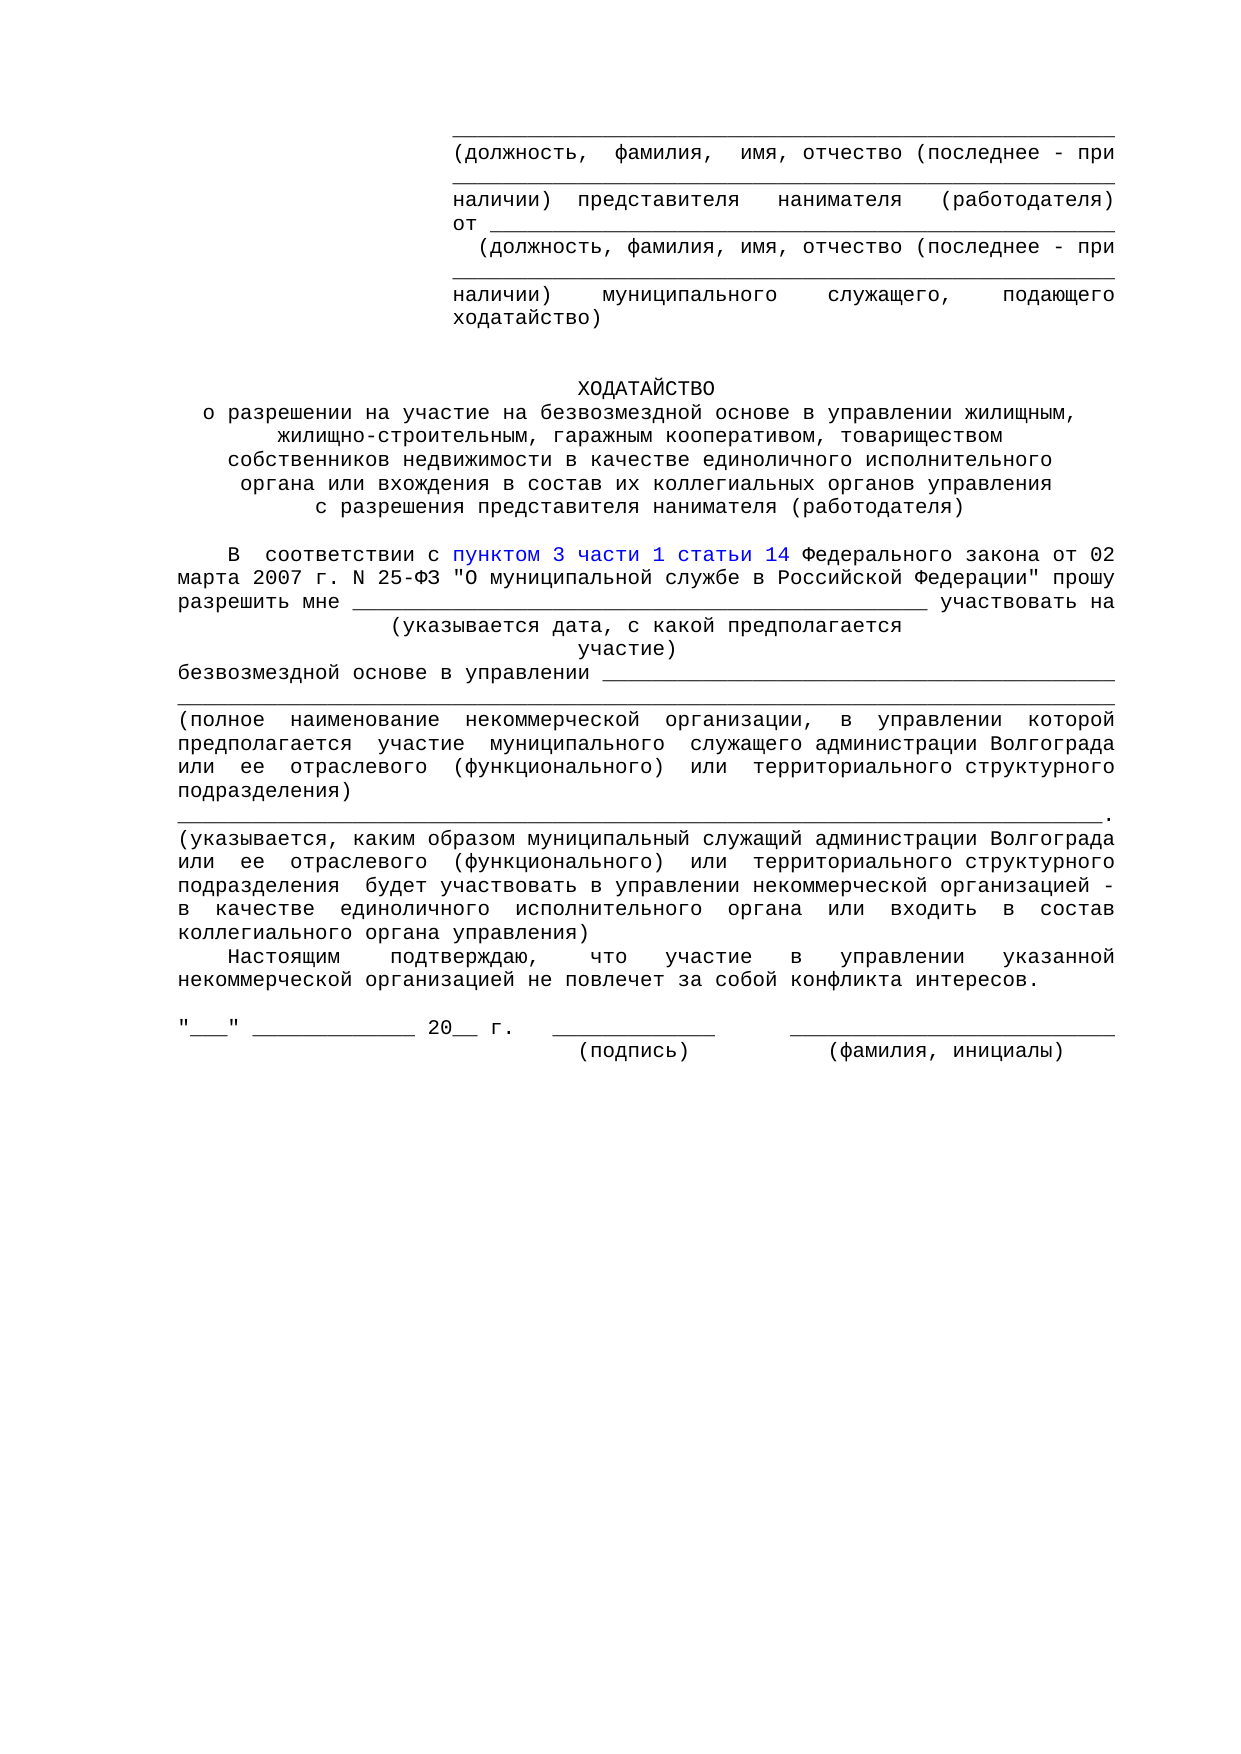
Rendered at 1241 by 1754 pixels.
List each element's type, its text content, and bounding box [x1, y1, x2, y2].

text с разрешения представителя нанимателя (работодателя) [177, 496, 1152, 520]
text наличии) представителя нанимателя (работодателя) [177, 189, 1152, 213]
text (указывается дата, с какой предполагается [177, 615, 1152, 638]
text _____________________________________________________ [177, 118, 1152, 142]
text наличии) муниципального служащего, подающего [177, 284, 1152, 307]
text некоммерческой организацией не повлечет за собой конфликта интересов. [177, 969, 1152, 993]
text В соответствии с пунктом 3 части 1 статьи 14 Федерального закона от 02 [177, 544, 1152, 567]
text органа или вхождения в состав их коллегиальных органов управления [177, 473, 1152, 496]
text жилищно-строительным, гаражным кооперативом, товариществом [177, 426, 1152, 449]
text ХОДАТАЙСТВО [177, 378, 1152, 402]
text ходатайство) [177, 307, 1152, 331]
text подразделения будет участвовать в управлении некоммерческой организацией - [177, 875, 1152, 898]
text о разрешении на участие на безвозмездной основе в управлении жилищным, [177, 402, 1152, 426]
text предполагается участие муниципального служащего администрации Волгограда [177, 733, 1152, 757]
text ___________________________________________________________________________ [177, 686, 1152, 709]
text _____________________________________________________ [177, 260, 1152, 284]
text (полное наименование некоммерческой организации, в управлении которой [177, 709, 1152, 733]
text "___" _____________ 20__ г. _____________ __________________________ [177, 1017, 1152, 1040]
text или ее отраслевого (функционального) или территориального структурного [177, 757, 1152, 780]
text подразделения) [177, 780, 1152, 804]
text или ее отраслевого (функционального) или территориального структурного [177, 851, 1152, 875]
text (должность, фамилия, имя, отчество (последнее - при [177, 236, 1152, 260]
text __________________________________________________________________________. [177, 804, 1152, 827]
text (указывается, каким образом муниципальный служащий администрации Волгограда [177, 827, 1152, 851]
text марта 2007 г. N 25-ФЗ "О муниципальной службе в Российской Федерации" прошу [177, 567, 1152, 591]
text коллегиального органа управления) [177, 922, 1152, 946]
text (должность, фамилия, имя, отчество (последнее - при [177, 142, 1152, 165]
text собственников недвижимости в качестве единоличного исполнительного [177, 449, 1152, 473]
text разрешить мне ______________________________________________ участвовать на [177, 591, 1152, 615]
text участие) [177, 638, 1152, 662]
text Настоящим подтверждаю, что участие в управлении указанной [177, 946, 1152, 969]
text в качестве единоличного исполнительного органа или входить в состав [177, 898, 1152, 922]
text (подпись) (фамилия, инициалы) [177, 1040, 1152, 1064]
text от __________________________________________________ [177, 213, 1152, 236]
text _____________________________________________________ [177, 165, 1152, 189]
text безвозмездной основе в управлении _________________________________________ [177, 662, 1152, 686]
